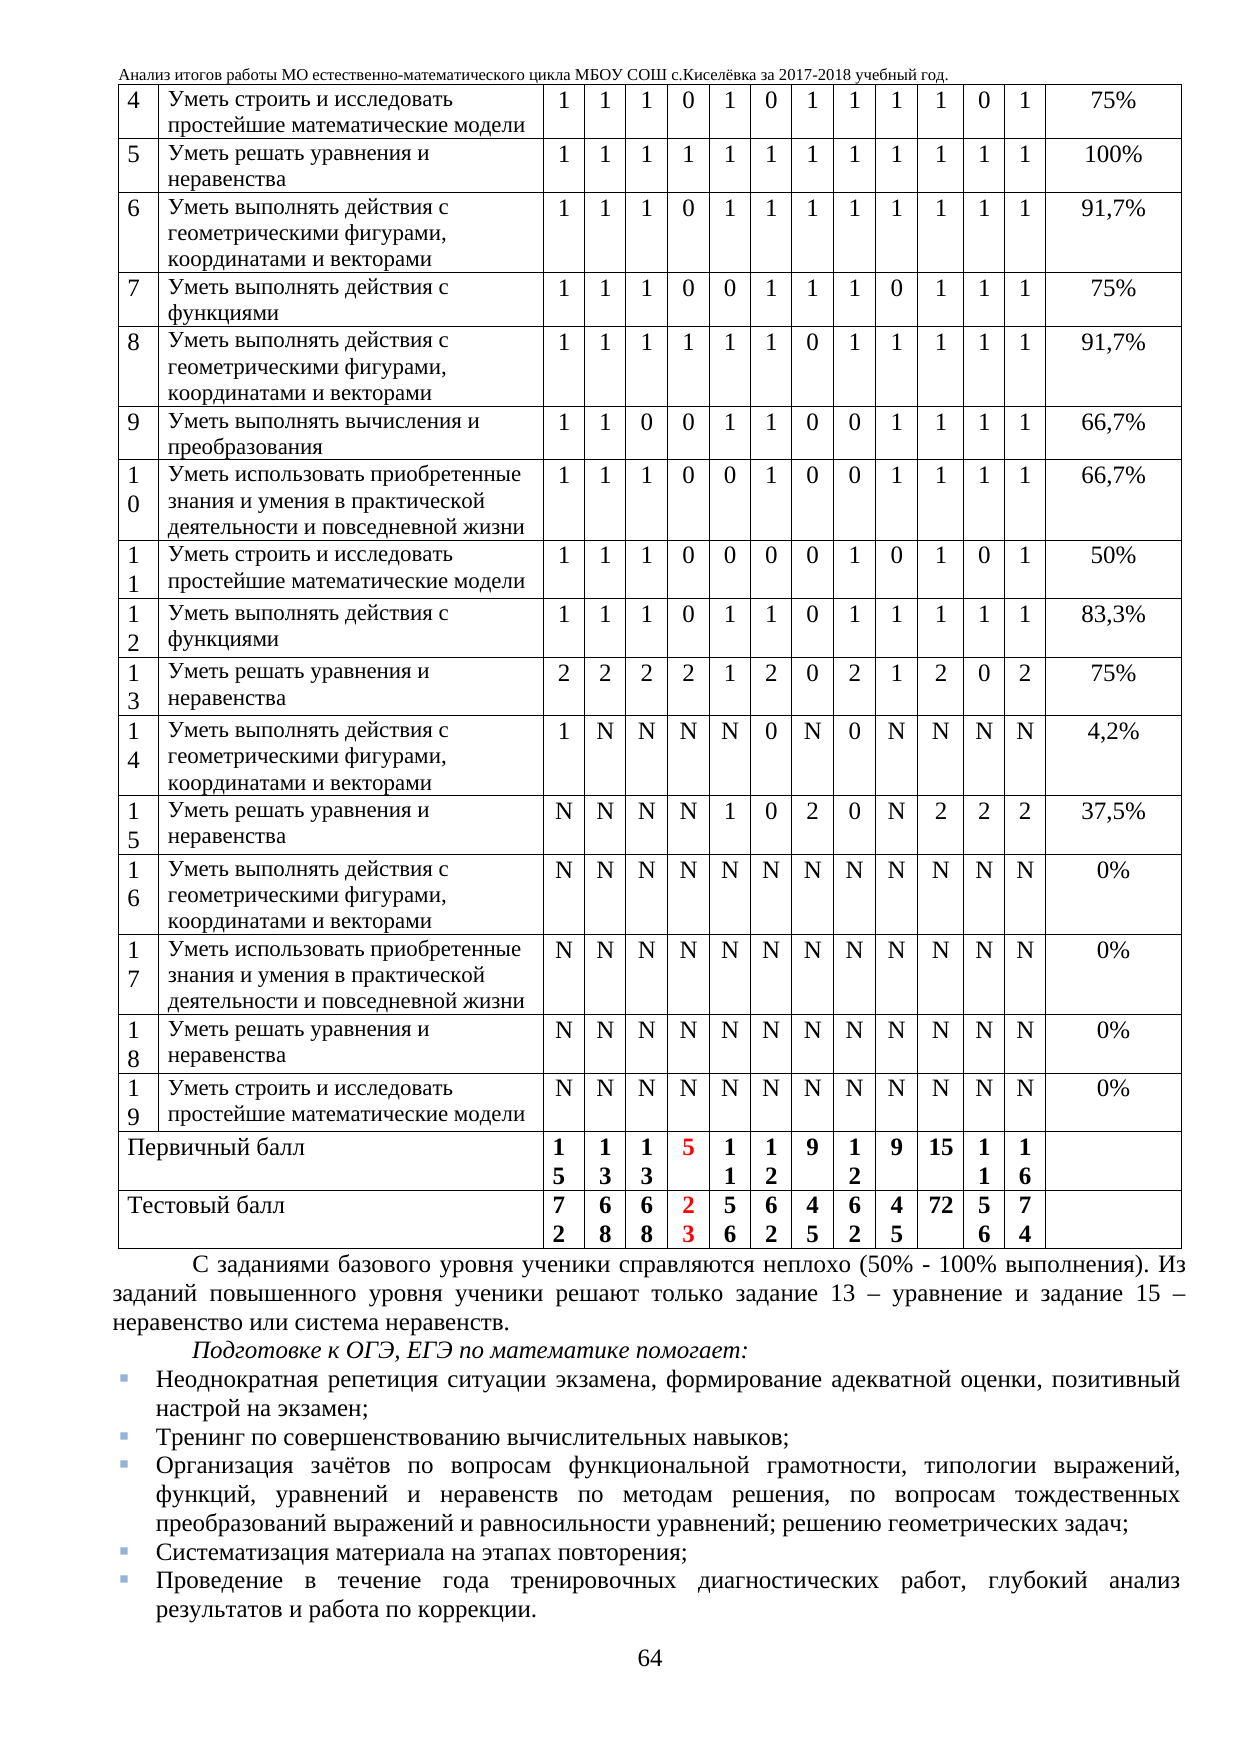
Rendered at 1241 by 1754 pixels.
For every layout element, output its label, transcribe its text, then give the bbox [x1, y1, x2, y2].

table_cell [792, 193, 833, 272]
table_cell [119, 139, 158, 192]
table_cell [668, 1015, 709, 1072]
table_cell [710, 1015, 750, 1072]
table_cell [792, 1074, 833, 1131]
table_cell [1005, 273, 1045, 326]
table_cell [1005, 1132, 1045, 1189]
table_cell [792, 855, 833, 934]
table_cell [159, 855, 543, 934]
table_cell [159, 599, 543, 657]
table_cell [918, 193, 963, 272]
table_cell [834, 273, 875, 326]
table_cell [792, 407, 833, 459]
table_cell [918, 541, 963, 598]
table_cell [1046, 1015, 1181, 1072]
list Неоднократная репетиция ситуации экзамена, формирование адекватной оценки, позитивный настрой на экзамен; [118, 1364, 1181, 1422]
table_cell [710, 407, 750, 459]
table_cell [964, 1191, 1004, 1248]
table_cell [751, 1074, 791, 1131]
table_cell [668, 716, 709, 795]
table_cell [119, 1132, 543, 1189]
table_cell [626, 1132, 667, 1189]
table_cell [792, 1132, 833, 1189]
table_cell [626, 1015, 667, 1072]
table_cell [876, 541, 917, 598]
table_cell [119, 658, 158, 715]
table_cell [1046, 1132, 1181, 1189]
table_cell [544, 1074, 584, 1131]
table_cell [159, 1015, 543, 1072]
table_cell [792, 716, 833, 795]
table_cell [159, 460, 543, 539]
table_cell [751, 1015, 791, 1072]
list Тренинг по совершенствованию вычислительных навыков; [118, 1422, 1181, 1450]
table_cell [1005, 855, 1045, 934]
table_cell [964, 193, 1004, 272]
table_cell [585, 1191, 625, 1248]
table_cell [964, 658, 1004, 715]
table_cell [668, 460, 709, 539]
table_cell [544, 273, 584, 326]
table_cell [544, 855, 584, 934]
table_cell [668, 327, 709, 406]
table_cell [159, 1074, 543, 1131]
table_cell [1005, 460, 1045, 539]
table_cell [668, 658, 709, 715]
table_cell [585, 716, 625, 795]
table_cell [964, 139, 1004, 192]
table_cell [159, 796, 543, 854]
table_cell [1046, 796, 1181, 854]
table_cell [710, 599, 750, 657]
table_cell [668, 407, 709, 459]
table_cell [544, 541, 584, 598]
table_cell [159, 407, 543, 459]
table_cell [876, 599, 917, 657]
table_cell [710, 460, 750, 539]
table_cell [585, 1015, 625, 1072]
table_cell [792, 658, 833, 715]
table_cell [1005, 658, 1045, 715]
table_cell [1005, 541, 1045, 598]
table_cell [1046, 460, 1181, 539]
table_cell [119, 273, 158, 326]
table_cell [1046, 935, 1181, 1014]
list Организация зачётов по вопросам функциональной грамотности, типологии выражений, функций, уравнений и неравенств по методам решения, по вопросам тождественных преобразований выражений и равносильности уравнений; решению геометрических задач; [118, 1450, 1181, 1537]
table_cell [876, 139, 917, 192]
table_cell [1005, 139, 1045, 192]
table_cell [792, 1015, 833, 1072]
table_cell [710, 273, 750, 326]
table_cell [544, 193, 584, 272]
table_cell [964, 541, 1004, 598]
text С заданиями базового уровня ученики справляются неплохо (50% - 100% выполнения). Из заданий повышенного уровня ученики решают только задание 13 – уравнение и задание 15 – неравенство или система неравенств. [112, 1249, 1187, 1335]
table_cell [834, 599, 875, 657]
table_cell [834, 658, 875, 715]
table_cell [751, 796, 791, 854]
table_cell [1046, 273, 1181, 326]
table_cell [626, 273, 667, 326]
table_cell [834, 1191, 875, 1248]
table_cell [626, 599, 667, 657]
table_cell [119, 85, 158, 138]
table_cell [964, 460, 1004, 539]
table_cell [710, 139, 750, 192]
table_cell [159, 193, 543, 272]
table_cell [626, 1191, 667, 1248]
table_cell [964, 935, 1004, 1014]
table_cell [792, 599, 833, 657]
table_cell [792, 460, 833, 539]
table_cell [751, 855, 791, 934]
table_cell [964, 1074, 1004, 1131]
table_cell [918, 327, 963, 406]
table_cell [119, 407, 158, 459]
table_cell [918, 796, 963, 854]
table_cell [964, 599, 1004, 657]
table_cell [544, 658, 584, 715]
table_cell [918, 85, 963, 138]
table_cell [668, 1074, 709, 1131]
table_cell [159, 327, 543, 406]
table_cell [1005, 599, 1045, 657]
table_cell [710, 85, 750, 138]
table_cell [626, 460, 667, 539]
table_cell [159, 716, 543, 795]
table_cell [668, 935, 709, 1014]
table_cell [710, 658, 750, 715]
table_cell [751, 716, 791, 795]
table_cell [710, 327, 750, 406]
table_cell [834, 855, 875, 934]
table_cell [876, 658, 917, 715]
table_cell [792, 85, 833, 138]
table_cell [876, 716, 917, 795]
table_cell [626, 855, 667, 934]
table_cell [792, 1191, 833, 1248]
list Систематизация материала на этапах повторения; [118, 1537, 1181, 1565]
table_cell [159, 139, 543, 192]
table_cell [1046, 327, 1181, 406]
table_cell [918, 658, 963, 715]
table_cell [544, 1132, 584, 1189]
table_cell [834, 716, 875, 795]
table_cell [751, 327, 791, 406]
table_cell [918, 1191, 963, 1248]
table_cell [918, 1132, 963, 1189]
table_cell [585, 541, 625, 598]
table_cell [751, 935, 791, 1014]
text Подготовке к ОГЭ, ЕГЭ по математике помогает: [118, 1335, 1181, 1364]
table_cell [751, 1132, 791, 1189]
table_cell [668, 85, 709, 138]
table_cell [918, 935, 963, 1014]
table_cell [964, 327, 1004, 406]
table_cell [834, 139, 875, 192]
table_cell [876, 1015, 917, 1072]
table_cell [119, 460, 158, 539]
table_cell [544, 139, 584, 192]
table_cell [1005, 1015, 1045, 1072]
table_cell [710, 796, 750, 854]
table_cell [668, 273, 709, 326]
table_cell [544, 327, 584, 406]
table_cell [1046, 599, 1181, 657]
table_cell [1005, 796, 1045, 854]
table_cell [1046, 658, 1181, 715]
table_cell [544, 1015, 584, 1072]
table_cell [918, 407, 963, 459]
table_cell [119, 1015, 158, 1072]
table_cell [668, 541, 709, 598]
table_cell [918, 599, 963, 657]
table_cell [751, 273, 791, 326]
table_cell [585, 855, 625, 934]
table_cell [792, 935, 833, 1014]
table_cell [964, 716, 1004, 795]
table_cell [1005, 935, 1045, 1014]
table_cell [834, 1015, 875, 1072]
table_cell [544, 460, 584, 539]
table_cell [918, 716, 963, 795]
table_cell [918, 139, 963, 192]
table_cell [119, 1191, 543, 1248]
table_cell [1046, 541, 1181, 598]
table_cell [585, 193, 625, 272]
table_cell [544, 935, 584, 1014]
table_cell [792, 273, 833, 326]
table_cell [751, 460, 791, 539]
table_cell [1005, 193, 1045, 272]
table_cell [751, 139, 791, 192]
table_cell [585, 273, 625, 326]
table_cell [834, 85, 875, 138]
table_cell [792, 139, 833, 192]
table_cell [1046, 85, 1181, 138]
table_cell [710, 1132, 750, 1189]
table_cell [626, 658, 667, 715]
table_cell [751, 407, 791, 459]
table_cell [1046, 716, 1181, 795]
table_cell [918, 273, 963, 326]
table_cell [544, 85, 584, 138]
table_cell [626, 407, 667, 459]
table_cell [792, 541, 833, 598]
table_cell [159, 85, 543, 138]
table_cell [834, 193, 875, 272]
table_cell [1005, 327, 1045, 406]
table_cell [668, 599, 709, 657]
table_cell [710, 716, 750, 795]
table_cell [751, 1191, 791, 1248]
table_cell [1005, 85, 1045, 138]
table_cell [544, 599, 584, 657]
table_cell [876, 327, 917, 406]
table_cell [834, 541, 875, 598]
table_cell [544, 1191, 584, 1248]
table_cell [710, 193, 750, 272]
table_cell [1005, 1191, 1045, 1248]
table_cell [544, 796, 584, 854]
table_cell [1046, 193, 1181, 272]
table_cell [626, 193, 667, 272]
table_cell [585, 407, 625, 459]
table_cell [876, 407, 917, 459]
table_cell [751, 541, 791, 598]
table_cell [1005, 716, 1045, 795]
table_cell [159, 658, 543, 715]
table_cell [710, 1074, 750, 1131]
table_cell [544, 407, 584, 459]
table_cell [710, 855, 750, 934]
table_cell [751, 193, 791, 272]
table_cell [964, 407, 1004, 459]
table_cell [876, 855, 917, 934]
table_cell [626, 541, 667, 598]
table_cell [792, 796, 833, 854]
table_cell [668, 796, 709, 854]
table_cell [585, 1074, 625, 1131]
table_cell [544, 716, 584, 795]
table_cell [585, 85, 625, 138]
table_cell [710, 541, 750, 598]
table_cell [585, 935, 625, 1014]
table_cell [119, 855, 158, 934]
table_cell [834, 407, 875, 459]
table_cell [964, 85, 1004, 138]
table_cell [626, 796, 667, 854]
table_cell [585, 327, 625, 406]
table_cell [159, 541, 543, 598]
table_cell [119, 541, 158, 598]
list Проведение в течение года тренировочных диагностических работ, глубокий анализ результатов и работа по коррекции. [118, 1565, 1181, 1623]
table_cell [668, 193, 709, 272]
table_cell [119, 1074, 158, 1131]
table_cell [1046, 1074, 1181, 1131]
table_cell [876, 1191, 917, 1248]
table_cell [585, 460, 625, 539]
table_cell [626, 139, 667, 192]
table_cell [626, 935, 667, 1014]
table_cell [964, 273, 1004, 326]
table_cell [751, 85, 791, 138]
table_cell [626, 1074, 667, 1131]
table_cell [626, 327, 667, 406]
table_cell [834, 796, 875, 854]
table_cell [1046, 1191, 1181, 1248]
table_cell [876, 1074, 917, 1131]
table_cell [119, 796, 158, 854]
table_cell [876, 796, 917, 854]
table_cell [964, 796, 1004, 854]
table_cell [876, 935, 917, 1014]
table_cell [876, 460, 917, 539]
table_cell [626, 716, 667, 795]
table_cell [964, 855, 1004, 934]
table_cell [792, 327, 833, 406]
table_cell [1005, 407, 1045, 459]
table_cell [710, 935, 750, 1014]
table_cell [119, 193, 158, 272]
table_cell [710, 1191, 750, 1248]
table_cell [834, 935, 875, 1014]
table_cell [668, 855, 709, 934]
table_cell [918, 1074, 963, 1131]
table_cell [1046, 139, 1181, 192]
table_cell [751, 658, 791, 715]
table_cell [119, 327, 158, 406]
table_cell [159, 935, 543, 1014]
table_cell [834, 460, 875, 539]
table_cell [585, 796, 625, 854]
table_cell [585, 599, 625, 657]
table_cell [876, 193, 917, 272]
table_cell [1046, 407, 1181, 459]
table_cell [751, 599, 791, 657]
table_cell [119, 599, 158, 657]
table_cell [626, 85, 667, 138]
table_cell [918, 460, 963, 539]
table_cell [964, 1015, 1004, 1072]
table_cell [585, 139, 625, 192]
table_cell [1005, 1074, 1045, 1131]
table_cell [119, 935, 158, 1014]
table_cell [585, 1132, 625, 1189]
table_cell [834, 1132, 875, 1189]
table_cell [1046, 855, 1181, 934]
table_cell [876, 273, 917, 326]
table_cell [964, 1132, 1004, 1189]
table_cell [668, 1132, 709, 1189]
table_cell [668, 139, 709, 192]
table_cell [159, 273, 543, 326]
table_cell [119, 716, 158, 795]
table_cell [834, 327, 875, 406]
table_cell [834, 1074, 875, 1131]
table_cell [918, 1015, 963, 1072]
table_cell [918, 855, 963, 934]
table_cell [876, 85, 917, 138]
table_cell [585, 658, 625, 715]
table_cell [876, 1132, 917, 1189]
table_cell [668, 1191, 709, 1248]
